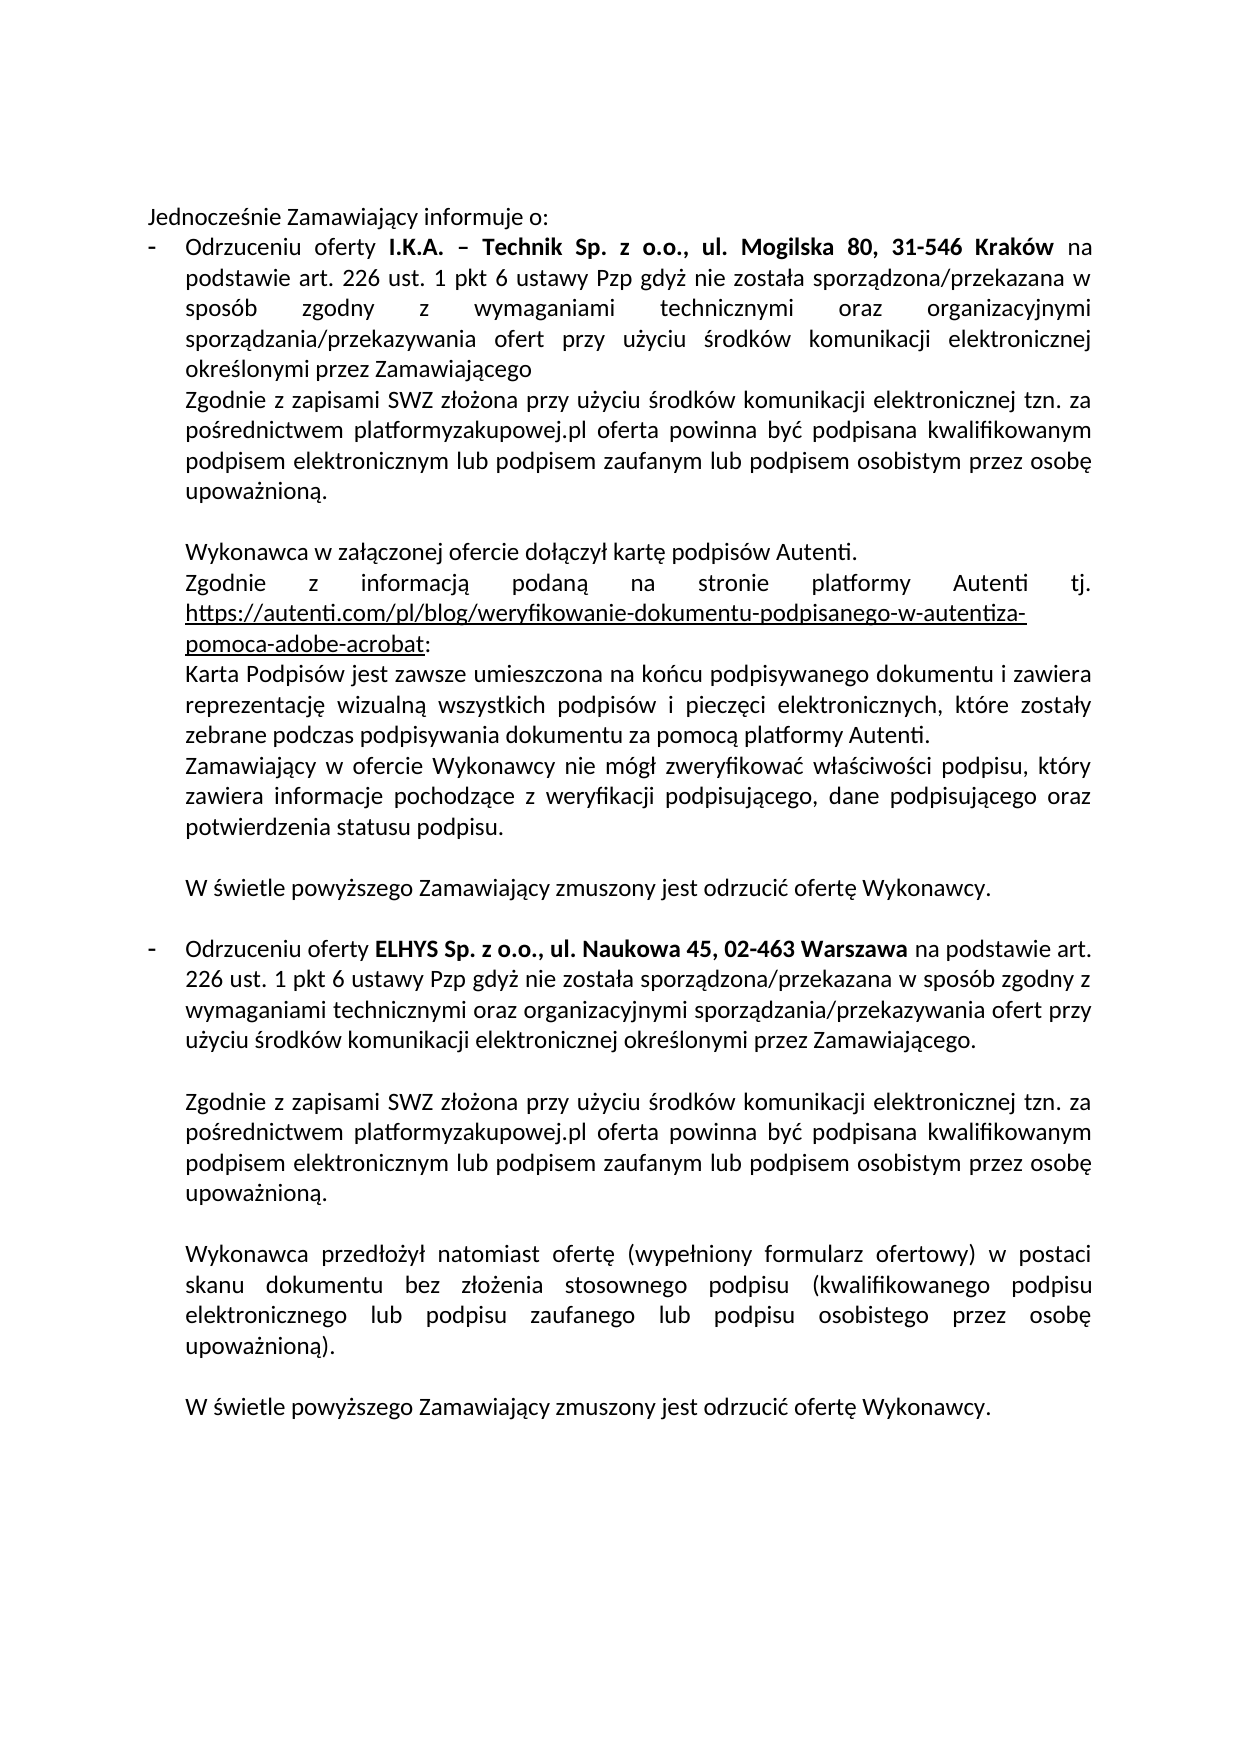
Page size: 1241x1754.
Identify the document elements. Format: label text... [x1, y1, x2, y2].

list Zgodnie z zapisami SWZ złożona przy użyciu środków komunikacji elektronicznej tzn. za pośrednictwem platformyzakupowej.pl oferta powinna być podpisana kwalifikowanym podpisem elektronicznym lub podpisem zaufanym lub podpisem osobistym przez osobę upoważnioną. [185, 1086, 1093, 1208]
list Zamawiający w ofercie Wykonawcy nie mógł zweryfikować właściwości podpisu, który zawiera informacje pochodzące z weryfikacji podpisującego, dane podpisującego oraz potwierdzenia statusu podpisu. [185, 750, 1093, 842]
text Jednocześnie Zamawiający informuje o: [148, 201, 1093, 231]
list W świetle powyższego Zamawiający zmuszony jest odrzucić ofertę Wykonawcy. [185, 872, 1093, 903]
list Wykonawca w załączonej ofercie dołączył kartę podpisów Autenti. [185, 536, 1093, 567]
list W świetle powyższego Zamawiający zmuszony jest odrzucić ofertę Wykonawcy. [185, 1391, 1093, 1421]
list Zgodnie z zapisami SWZ złożona przy użyciu środków komunikacji elektronicznej tzn. za pośrednictwem platformyzakupowej.pl oferta powinna być podpisana kwalifikowanym podpisem elektronicznym lub podpisem zaufanym lub podpisem osobistym przez osobę upoważnioną. [185, 384, 1093, 506]
list Zgodnie z informacją podaną na stronie platformy Autenti tj. https://autenti.com/pl/blog/weryfikowanie-dokumentu-podpisanego-w-autentiza-pomoca-adobe-acrobat: [185, 567, 1093, 658]
list Karta Podpisów jest zawsze umieszczona na końcu podpisywanego dokumentu i zawiera reprezentację wizualną wszystkich podpisów i pieczęci elektronicznych, które zostały zebrane podczas podpisywania dokumentu za pomocą platformy Autenti. [185, 658, 1093, 750]
list Wykonawca przedłożył natomiast ofertę (wypełniony formularz ofertowy) w postaci skanu dokumentu bez złożenia stosownego podpisu (kwalifikowanego podpisu elektronicznego lub podpisu zaufanego lub podpisu osobistego przez osobę upoważnioną). [185, 1238, 1093, 1360]
list Odrzuceniu oferty I.K.A. – Technik Sp. z o.o., ul. Mogilska 80, 31-546 Kraków na podstawie art. 226 ust. 1 pkt 6 ustawy Pzp gdyż nie została sporządzona/przekazana w sposób zgodny z wymaganiami technicznymi oraz organizacyjnymi sporządzania/przekazywania ofert przy użyciu środków komunikacji elektronicznej określonymi przez Zamawiającego [148, 231, 1093, 384]
list Odrzuceniu oferty ELHYS Sp. z o.o., ul. Naukowa 45, 02-463 Warszawa na podstawie art. 226 ust. 1 pkt 6 ustawy Pzp gdyż nie została sporządzona/przekazana w sposób zgodny z wymaganiami technicznymi oraz organizacyjnymi sporządzania/przekazywania ofert przy użyciu środków komunikacji elektronicznej określonymi przez Zamawiającego. [148, 933, 1093, 1055]
